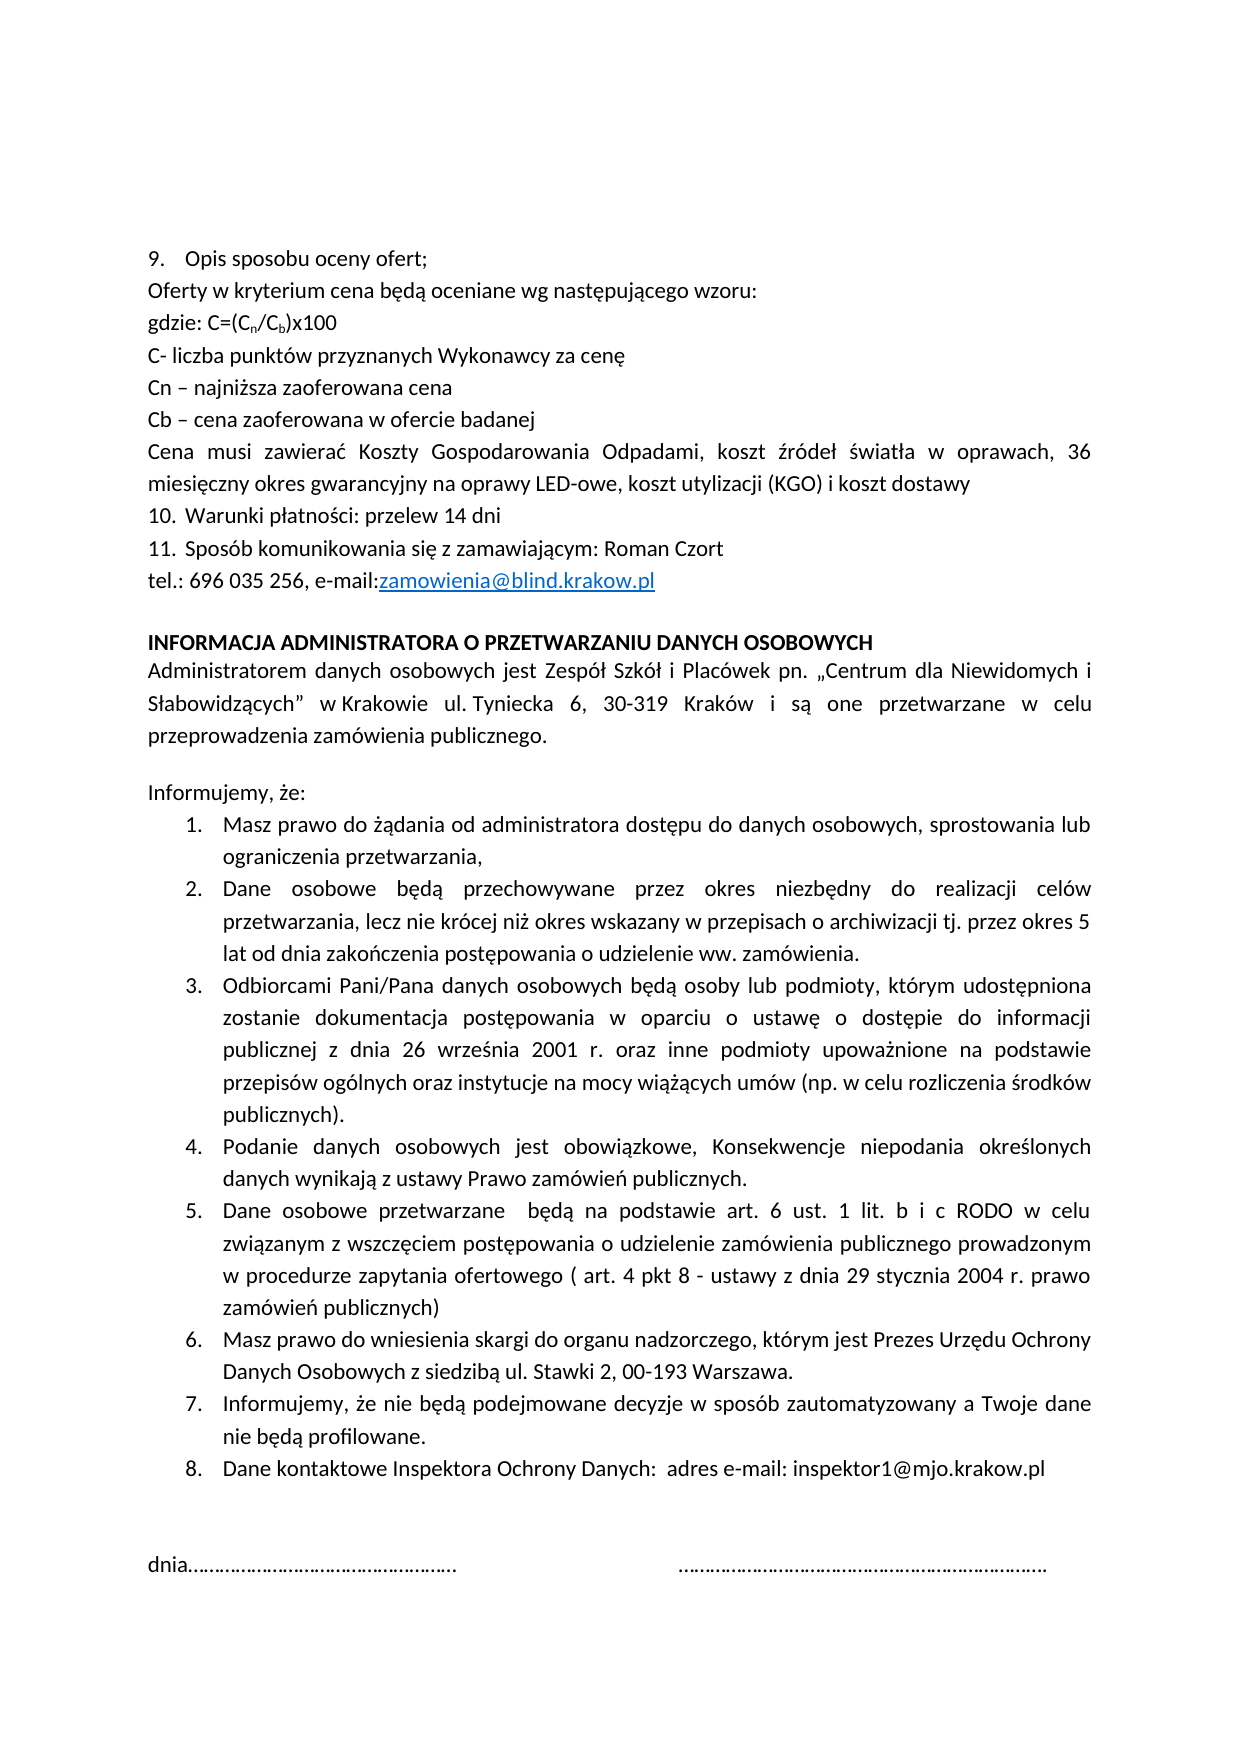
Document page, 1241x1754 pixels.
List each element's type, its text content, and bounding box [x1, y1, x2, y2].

list Warunki płatności: przelew 14 dni [148, 502, 1093, 530]
list Opis sposobu oceny ofert; [148, 244, 1093, 272]
text Oferty w kryterium cena będą oceniane wg następującego wzoru: [148, 276, 1093, 304]
list Dane osobowe będą przechowywane przez okres niezbędny do realizacji celów przetwarzania, lecz nie krócej niż okres wskazany w przepisach o archiwizacji tj. przez okres 5 lat od dnia zakończenia postępowania o udzielenie ww. zamówienia. [185, 874, 1093, 967]
text dnia…………………………………………… ……………………………………………………………. [148, 1558, 1093, 1576]
list Masz prawo do żądania od administratora dostępu do danych osobowych, sprostowania lub ograniczenia przetwarzania, [185, 810, 1093, 870]
text gdzie: C=(Cn/Cb)x100 [148, 308, 1093, 337]
text INFORMACJA ADMINISTRATORA O PRZETWARZANIU DANYCH OSOBOWYCH [148, 628, 1093, 656]
list Podanie danych osobowych jest obowiązkowe, Konsekwencje niepodania określonych danych wynikają z ustawy Prawo zamówień publicznych. [185, 1132, 1093, 1192]
text C- liczba punktów przyznanych Wykonawcy za cenę [148, 341, 1093, 369]
list Sposób komunikowania się z zamawiającym: Roman Czort [148, 534, 1093, 562]
text Cn – najniższa zaoferowana cena [148, 373, 1093, 401]
list Odbiorcami Pani/Pana danych osobowych będą osoby lub podmioty, którym udostępniona zostanie dokumentacja postępowania w oparciu o ustawę o dostępie do informacji publicznej z dnia 26 września 2001 r. oraz inne podmioty upoważnione na podstawie przepisów ogólnych oraz instytucje na mocy wiążących umów (np. w celu rozliczenia środków publicznych). [185, 971, 1093, 1128]
list Dane kontaktowe Inspektora Ochrony Danych: adres e-mail: inspektor1@mjo.krakow.pl [185, 1454, 1093, 1482]
list Dane osobowe przetwarzane będą na podstawie art. 6 ust. 1 lit. b i c RODO w celu związanym z wszczęciem postępowania o udzielenie zamówienia publicznego prowadzonym w procedurze zapytania ofertowego ( art. 4 pkt 8 - ustawy z dnia 29 stycznia 2004 r. prawo zamówień publicznych) [185, 1196, 1093, 1321]
text Cena musi zawierać Koszty Gospodarowania Odpadami, koszt źródeł światła w oprawach, 36 miesięczny okres gwarancyjny na oprawy LED-owe, koszt utylizacji (KGO) i koszt dostawy [148, 437, 1093, 497]
text Administratorem danych osobowych jest Zespół Szkół i Placówek pn. „Centrum dla Niewidomych i Słabowidzących” w Krakowie ul. Tyniecka 6, 30-319 Kraków i są one przetwarzane w celu przeprowadzenia zamówienia publicznego. [148, 656, 1093, 749]
text tel.: 696 035 256, e-mail:zamowienia@blind.krakow.pl [148, 566, 1093, 594]
list Informujemy, że nie będą podejmowane decyzje w sposób zautomatyzowany a Twoje dane nie będą profilowane. [185, 1389, 1093, 1450]
text Cb – cena zaoferowana w ofercie badanej [148, 405, 1093, 433]
list Masz prawo do wniesienia skargi do organu nadzorczego, którym jest Prezes Urzędu Ochrony Danych Osobowych z siedzibą ul. Stawki 2, 00-193 Warszawa. [185, 1325, 1093, 1385]
text Informujemy, że: [148, 778, 1093, 806]
